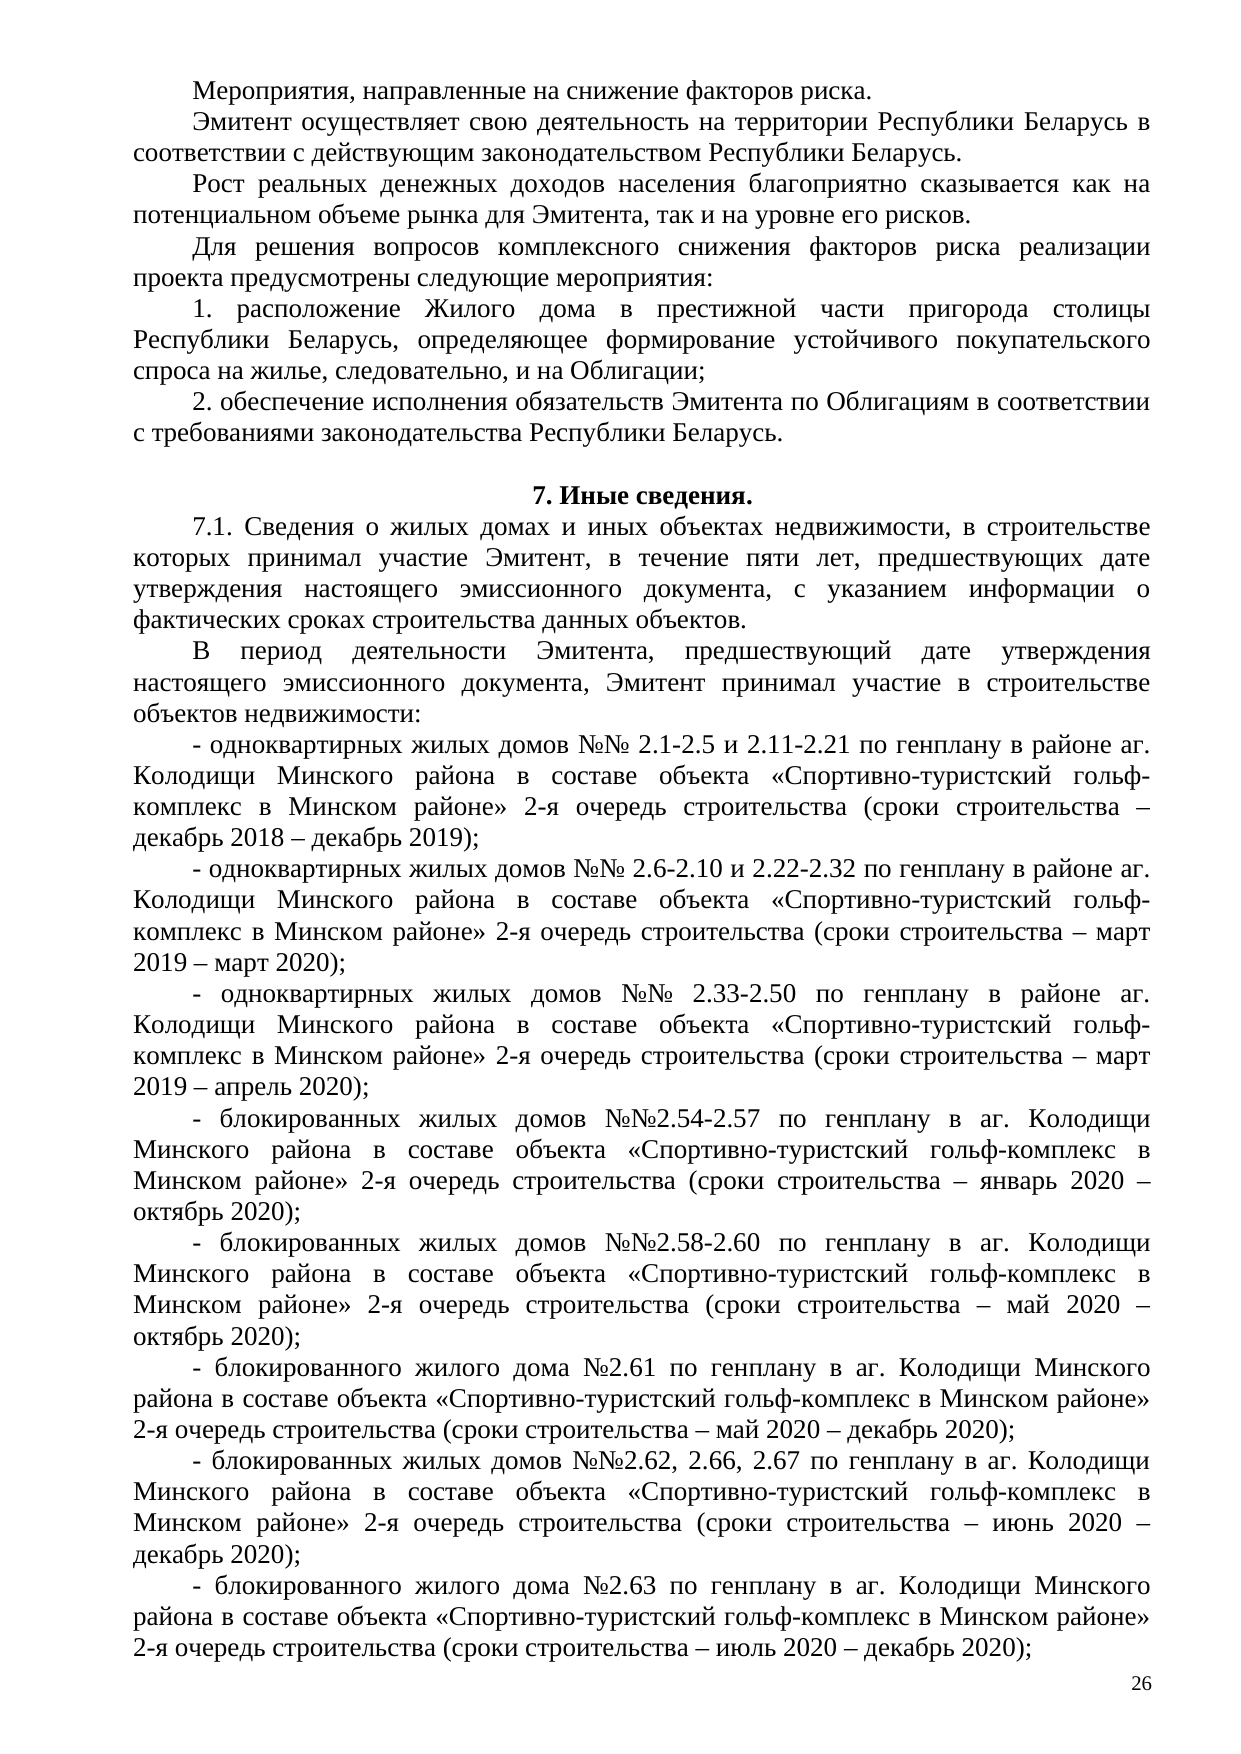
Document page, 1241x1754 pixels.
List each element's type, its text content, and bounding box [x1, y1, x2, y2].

text - одноквартирных жилых домов №№ 2.1-2.5 и 2.11-2.21 по генплану в районе аг. Колодищи Минского района в составе объекта «Спортивно-туристский гольф-комплекс в Минском районе» 2-я очередь строительства (сроки строительства – декабрь 2018 – декабрь 2019); [133, 728, 1152, 852]
text - одноквартирных жилых домов №№ 2.33-2.50 по генплану в районе аг. Колодищи Минского района в составе объекта «Спортивно-туристский гольф-комплекс в Минском районе» 2-я очередь строительства (сроки строительства – март 2019 – апрель 2020); [133, 977, 1152, 1102]
text Эмитент осуществляет свою деятельность на территории Республики Беларусь в соответствии с действующим законодательством Республики Беларусь. [133, 105, 1152, 167]
text - блокированных жилых домов №№2.58-2.60 по генплану в аг. Колодищи Минского района в составе объекта «Спортивно-туристский гольф-комплекс в Минском районе» 2-я очередь строительства (сроки строительства – май 2020 – октябрь 2020); [133, 1226, 1152, 1351]
text 1. расположение Жилого дома в престижной части пригорода столицы Республики Беларусь, определяющее формирование устойчивого покупательского спроса на жилье, следовательно, и на Облигации; [133, 292, 1152, 385]
text - блокированного жилого дома №2.61 по генплану в аг. Колодищи Минского района в составе объекта «Спортивно-туристский гольф-комплекс в Минском районе» 2-я очередь строительства (сроки строительства – май 2020 – декабрь 2020); [133, 1351, 1152, 1444]
text В период деятельности Эмитента, предшествующий дате утверждения настоящего эмиссионного документа, Эмитент принимал участие в строительстве объектов недвижимости: [133, 634, 1152, 728]
text - блокированных жилых домов №№2.62, 2.66, 2.67 по генплану в аг. Колодищи Минского района в составе объекта «Спортивно-туристский гольф-комплекс в Минском районе» 2-я очередь строительства (сроки строительства – июнь 2020 – декабрь 2020); [133, 1444, 1152, 1569]
text - блокированного жилого дома №2.63 по генплану в аг. Колодищи Минского района в составе объекта «Спортивно-туристский гольф-комплекс в Минском районе» 2-я очередь строительства (сроки строительства – июль 2020 – декабрь 2020); [133, 1569, 1152, 1662]
text 7.1. Сведения о жилых домах и иных объектах недвижимости, в строительстве которых принимал участие Эмитент, в течение пяти лет, предшествующих дате утверждения настоящего эмиссионного документа, с указанием информации о фактических сроках строительства данных объектов. [133, 510, 1152, 634]
text - блокированных жилых домов №№2.54-2.57 по генплану в аг. Колодищи Минского района в составе объекта «Спортивно-туристский гольф-комплекс в Минском районе» 2-я очередь строительства (сроки строительства – январь 2020 – октябрь 2020); [133, 1102, 1152, 1226]
text 7. Иные сведения. [133, 479, 1152, 510]
text Рост реальных денежных доходов населения благоприятно сказывается как на потенциальном объеме рынка для Эмитента, так и на уровне его рисков. [133, 167, 1152, 229]
text Мероприятия, направленные на снижение факторов риска. [133, 74, 1152, 105]
text 2. обеспечение исполнения обязательств Эмитента по Облигациям в соответствии с требованиями законодательства Республики Беларусь. [133, 385, 1152, 448]
text Для решения вопросов комплексного снижения факторов риска реализации проекта предусмотрены следующие мероприятия: [133, 229, 1152, 292]
text - одноквартирных жилых домов №№ 2.6-2.10 и 2.22-2.32 по генплану в районе аг. Колодищи Минского района в составе объекта «Спортивно-туристский гольф-комплекс в Минском районе» 2-я очередь строительства (сроки строительства – март 2019 – март 2020); [133, 852, 1152, 977]
